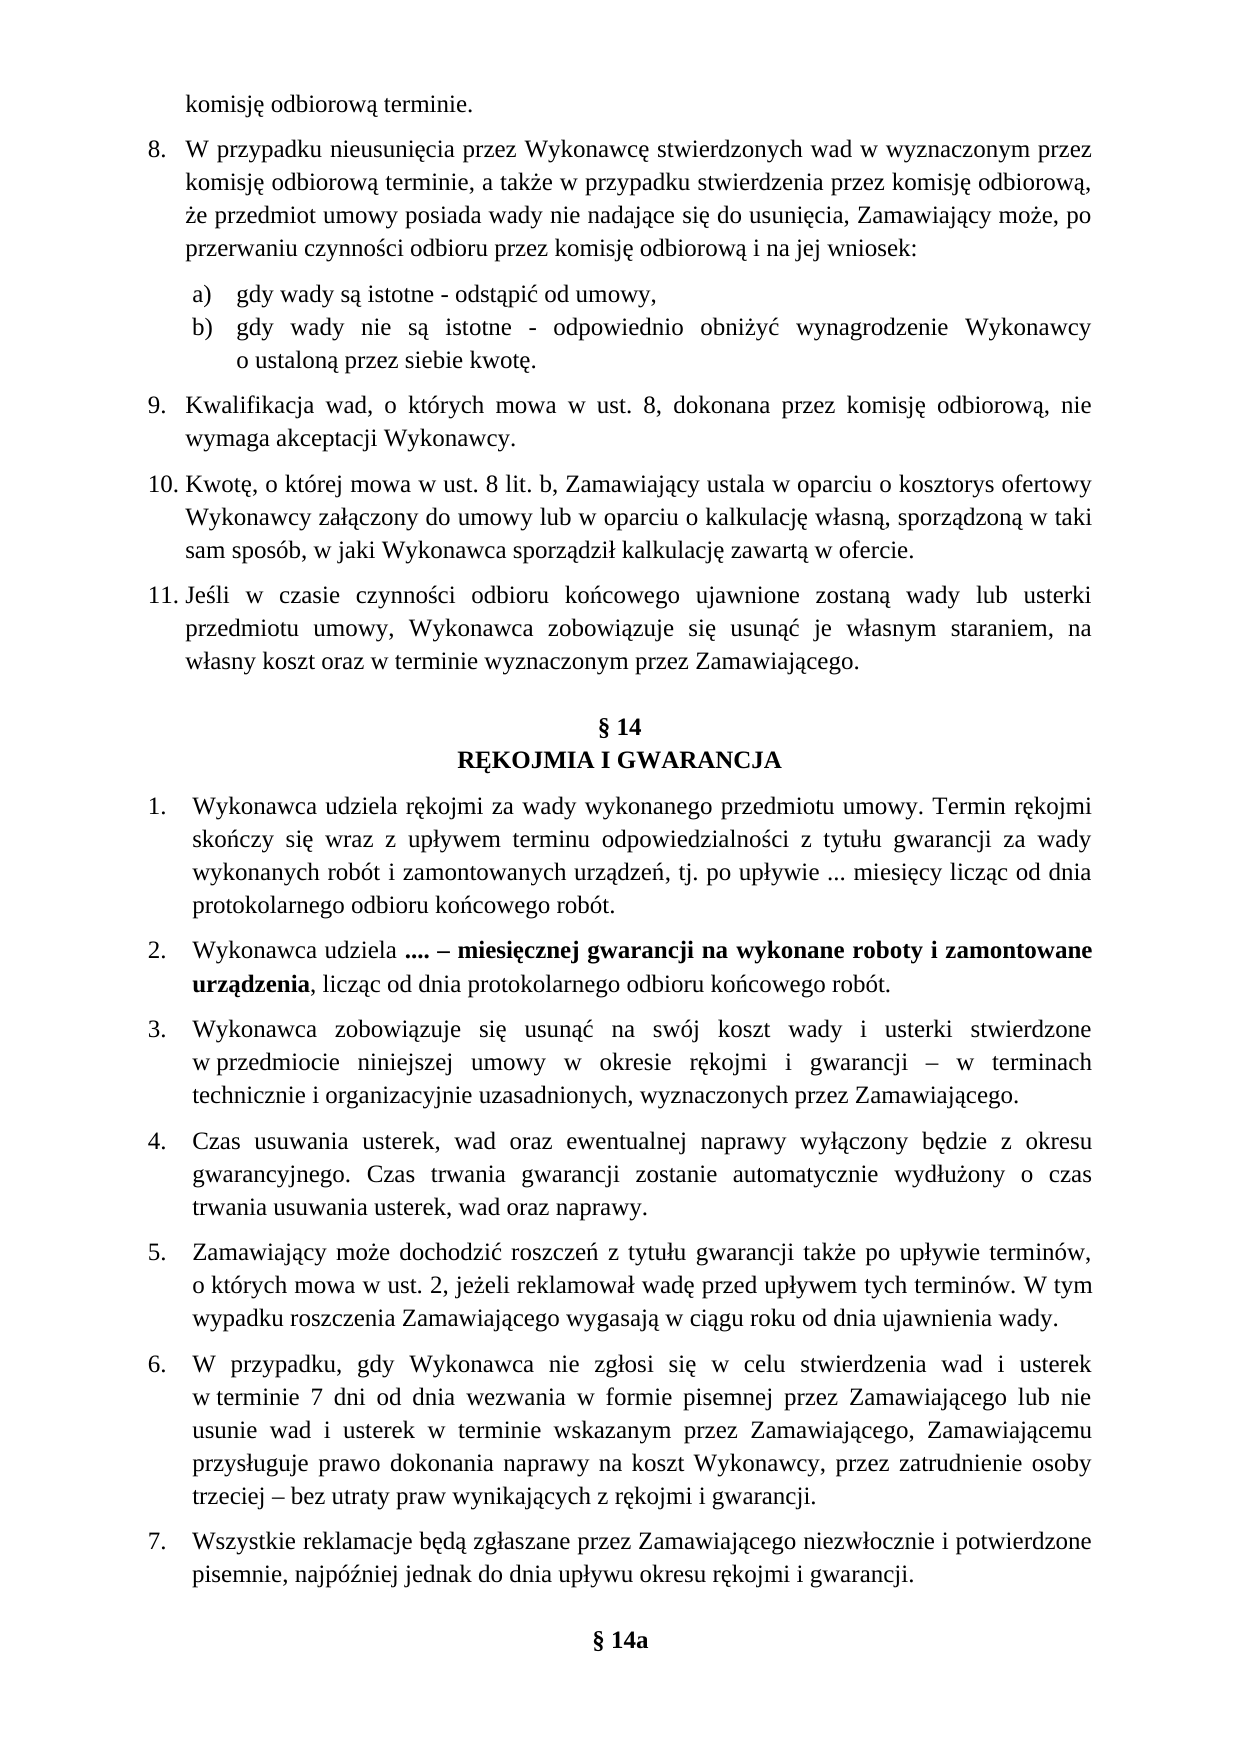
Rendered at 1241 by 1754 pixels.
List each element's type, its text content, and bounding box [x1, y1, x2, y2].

text § 14a [148, 1626, 1093, 1654]
list Zamawiający może dochodzić roszczeń z tytułu gwarancji także po upływie terminów, o których mowa w ust. 2, jeżeli reklamował wadę przed upływem tych terminów. W tym wypadku roszczenia Zamawiającego wygasają w ciągu roku od dnia ujawnienia wady. [148, 1237, 1093, 1332]
list Jeśli w czasie czynności odbioru końcowego ujawnione zostaną wady lub usterki przedmiotu umowy, Wykonawca zobowiązuje się usunąć je własnym staraniem, na własny koszt oraz w terminie wyznaczonym przez Zamawiającego. [148, 580, 1093, 675]
list Czas usuwania usterek, wad oraz ewentualnej naprawy wyłączony będzie z okresu gwarancyjnego. Czas trwania gwarancji zostanie automatycznie wydłużony o czas trwania usuwania usterek, wad oraz naprawy. [148, 1126, 1093, 1221]
list Wykonawca zobowiązuje się usunąć na swój koszt wady i usterki stwierdzone w przedmiocie niniejszej umowy w okresie rękojmi i gwarancji – w terminach technicznie i organizacyjnie uzasadnionych, wyznaczonych przez Zamawiającego. [148, 1014, 1093, 1109]
list Wykonawca udziela .... – miesięcznej gwarancji na wykonane roboty i zamontowane urządzenia, licząc od dnia protokolarnego odbioru końcowego robót. [148, 936, 1093, 997]
text RĘKOJMIA I GWARANCJA [148, 746, 1091, 774]
list Kwotę, o której mowa w ust. 8 lit. b, Zamawiający ustala w oparciu o kosztorys ofertowy Wykonawcy załączony do umowy lub w oparciu o kalkulację własną, sporządzoną w taki sam sposób, w jaki Wykonawca sporządził kalkulację zawartą w ofercie. [148, 469, 1093, 564]
list gdy wady są istotne - odstąpić od umowy, [192, 279, 1093, 307]
list Wszystkie reklamacje będą zgłaszane przez Zamawiającego niezwłocznie i potwierdzone pisemnie, najpóźniej jednak do dnia upływu okresu rękojmi i gwarancji. [148, 1526, 1093, 1588]
list gdy wady nie są istotne - odpowiednio obniżyć wynagrodzenie Wykonawcy o ustaloną przez siebie kwotę. [192, 312, 1093, 373]
list W przypadku, gdy Wykonawca nie zgłosi się w celu stwierdzenia wad i usterek w terminie 7 dni od dnia wezwania w formie pisemnej przez Zamawiającego lub nie usunie wad i usterek w terminie wskazanym przez Zamawiającego, Zamawiającemu przysługuje prawo dokonania naprawy na koszt Wykonawcy, przez zatrudnienie osoby trzeciej – bez utraty praw wynikających z rękojmi i gwarancji. [148, 1349, 1093, 1510]
text § 14 [148, 712, 1091, 741]
list W przypadku nieusunięcia przez Wykonawcę stwierdzonych wad w wyznaczonym przez komisję odbiorową terminie, a także w przypadku stwierdzenia przez komisję odbiorową, że przedmiot umowy posiada wady nie nadające się do usunięcia, Zamawiający może, po przerwaniu czynności odbioru przez komisję odbiorową i na jej wniosek: [148, 134, 1093, 262]
list Wykonawca udziela rękojmi za wady wykonanego przedmiotu umowy. Termin rękojmi skończy się wraz z upływem terminu odpowiedzialności z tytułu gwarancji za wady wykonanych robót i zamontowanych urządzeń, tj. po upływie ... miesięcy licząc od dnia protokolarnego odbioru końcowego robót. [148, 791, 1093, 919]
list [148, 89, 1093, 117]
list Kwalifikacja wad, o których mowa w ust. 8, dokonana przez komisję odbiorową, nie wymaga akceptacji Wykonawcy. [148, 390, 1093, 452]
